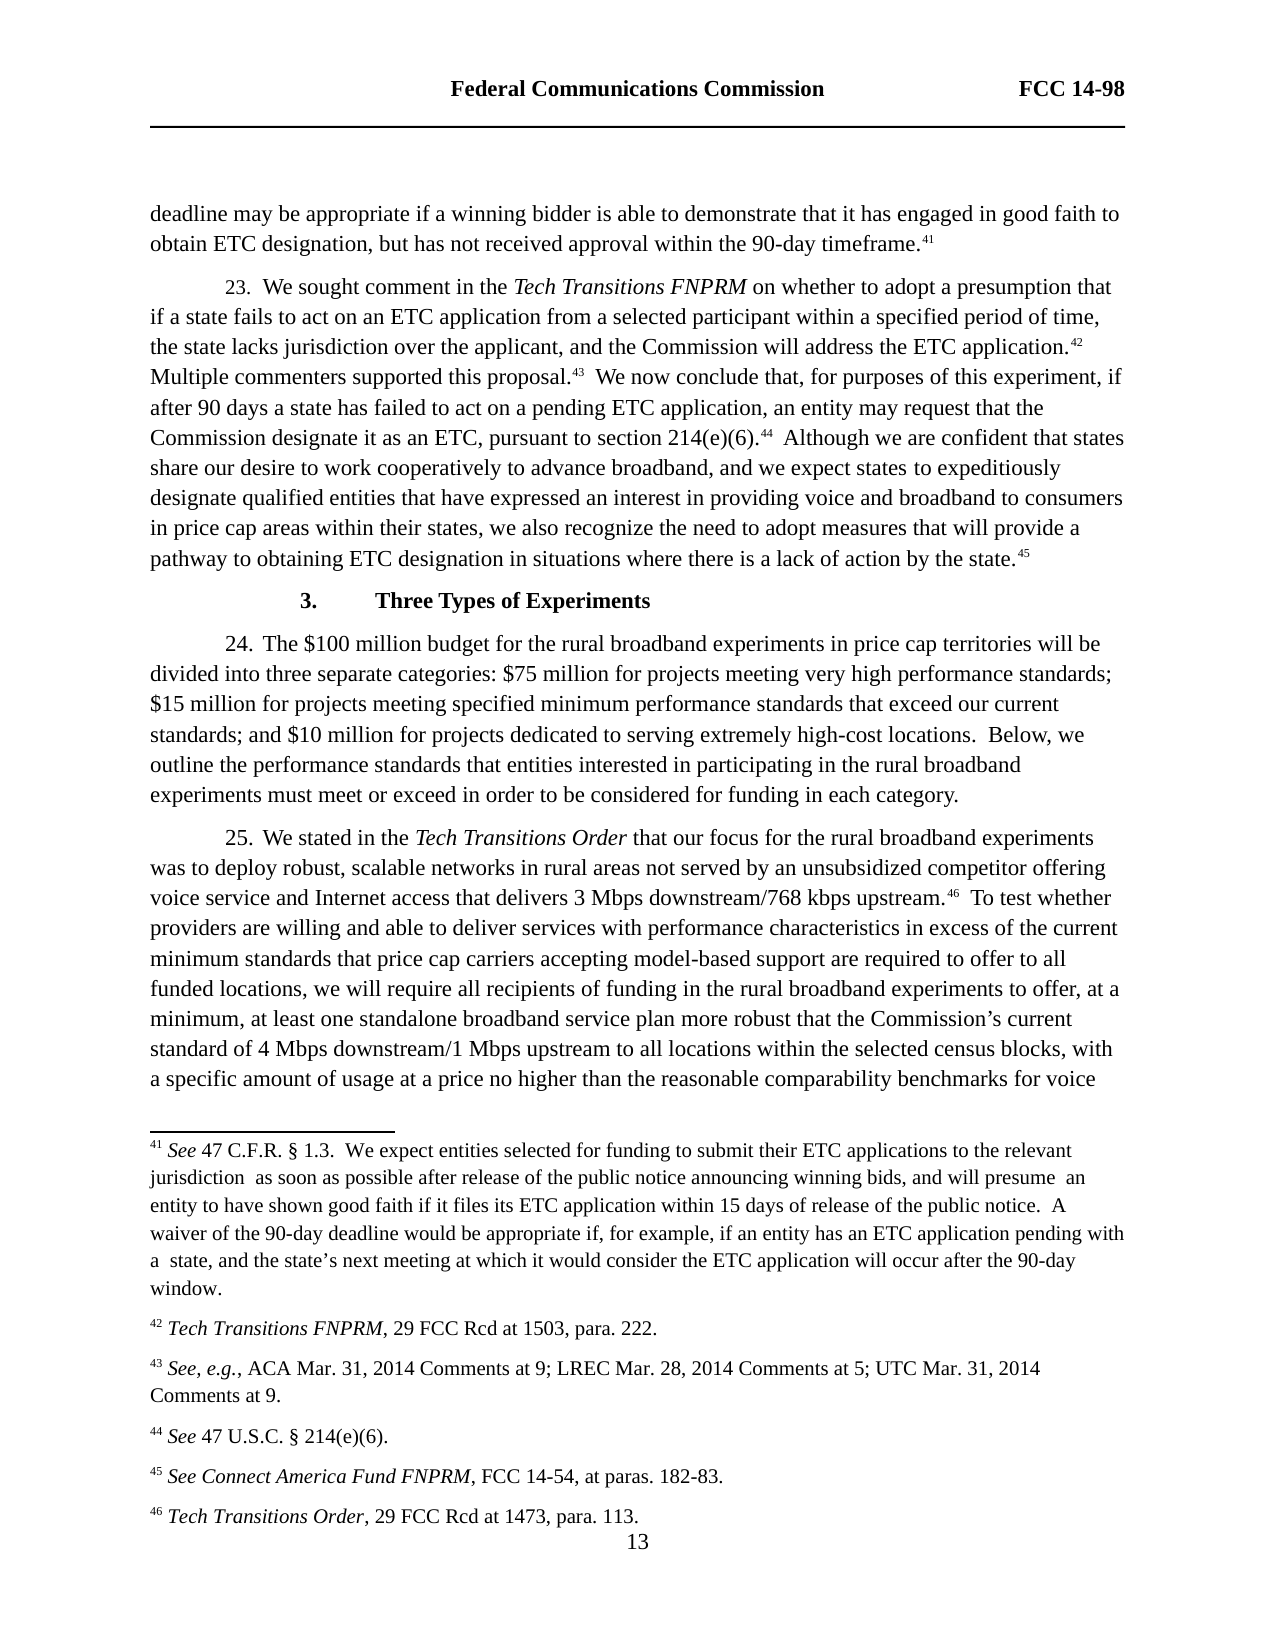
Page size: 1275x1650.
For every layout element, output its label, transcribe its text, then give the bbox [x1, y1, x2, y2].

text We stated in the Tech Transitions Order that our focus for the rural broadband experiments was to deploy robust, scalable networks in rural areas not served by an unsubsidized competitor offering voice service and Internet access that delivers 3 Mbps downstream/768 kbps upstream. To test whether providers are willing and able to deliver services with performance characteristics in excess of the current minimum standards that price cap carriers accepting model-based support are required to offer to all funded locations, we will require all recipients of funding in the rural broadband experiments to offer, at a minimum, at least one standalone broadband service plan more robust that the Commission’s current standard of 4 Mbps downstream/1 Mbps upstream to all locations within the selected census blocks, with a specific amount of usage at a price no higher than the reasonable comparability benchmarks for voice service and broadband service, and that meets defined quality standards. The extent to which parties file formal proposals committing to meet these standards in the rural broadband experiments might provide information relevant for the decisions we expect to make in the coming months regarding proposals set forth in the Connect America Fund FNPRM. [150, 824, 1125, 1092]
subtitle Three Types of Experiments [300, 587, 1125, 614]
text We sought comment in the Tech Transitions FNPRM on whether to adopt a presumption that if a state fails to act on an ETC application from a selected participant within a specified period of time, the state lacks jurisdiction over the applicant, and the Commission will address the ETC application. Multiple commenters supported this proposal. We now conclude that, for purposes of this experiment, if after 90 days a state has failed to act on a pending ETC application, an entity may request that the Commission designate it as an ETC, pursuant to section 214(e)(6). Although we are confident that states share our desire to work cooperatively to advance broadband, and we expect states to expeditiously designate qualified entities that have expressed an interest in providing voice and broadband to consumers in price cap areas within their states, we also recognize the need to adopt measures that will provide a pathway to obtaining ETC designation in situations where there is a lack of action by the state. [150, 273, 1125, 571]
text The $100 million budget for the rural broadband experiments in price cap territories will be divided into three separate categories: $75 million for projects meeting very high performance standards; $15 million for projects meeting specified minimum performance standards that exceed our current standards; and $10 million for projects dedicated to serving extremely high-cost locations. Below, we outline the performance standards that entities interested in participating in the rural broadband experiments must meet or exceed in order to be considered for funding in each category. [150, 630, 1125, 807]
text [150, 200, 1125, 256]
